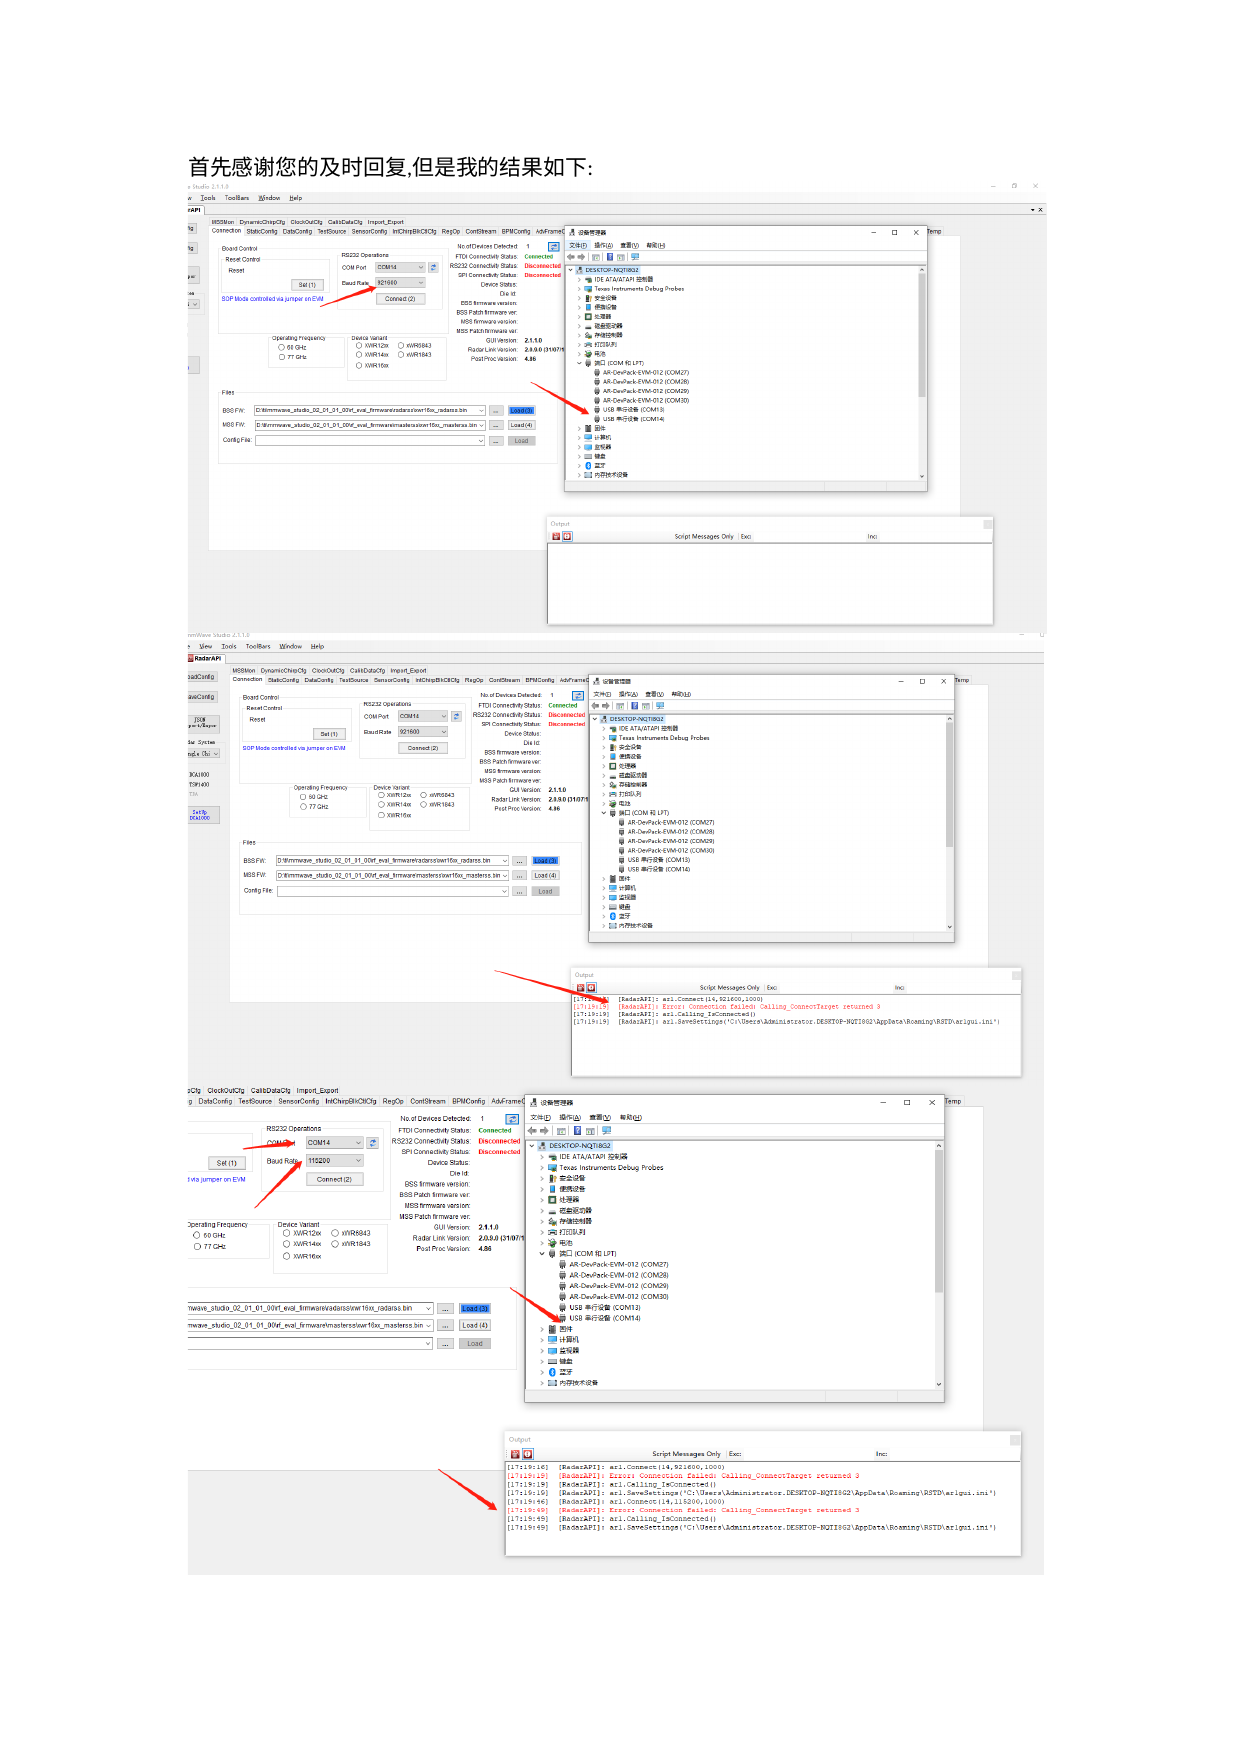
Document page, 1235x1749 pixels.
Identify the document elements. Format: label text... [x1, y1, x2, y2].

text 首先感谢您的及时回复,但是我的结果如下: [188, 150, 1046, 181]
picture [187, 181, 1047, 1575]
